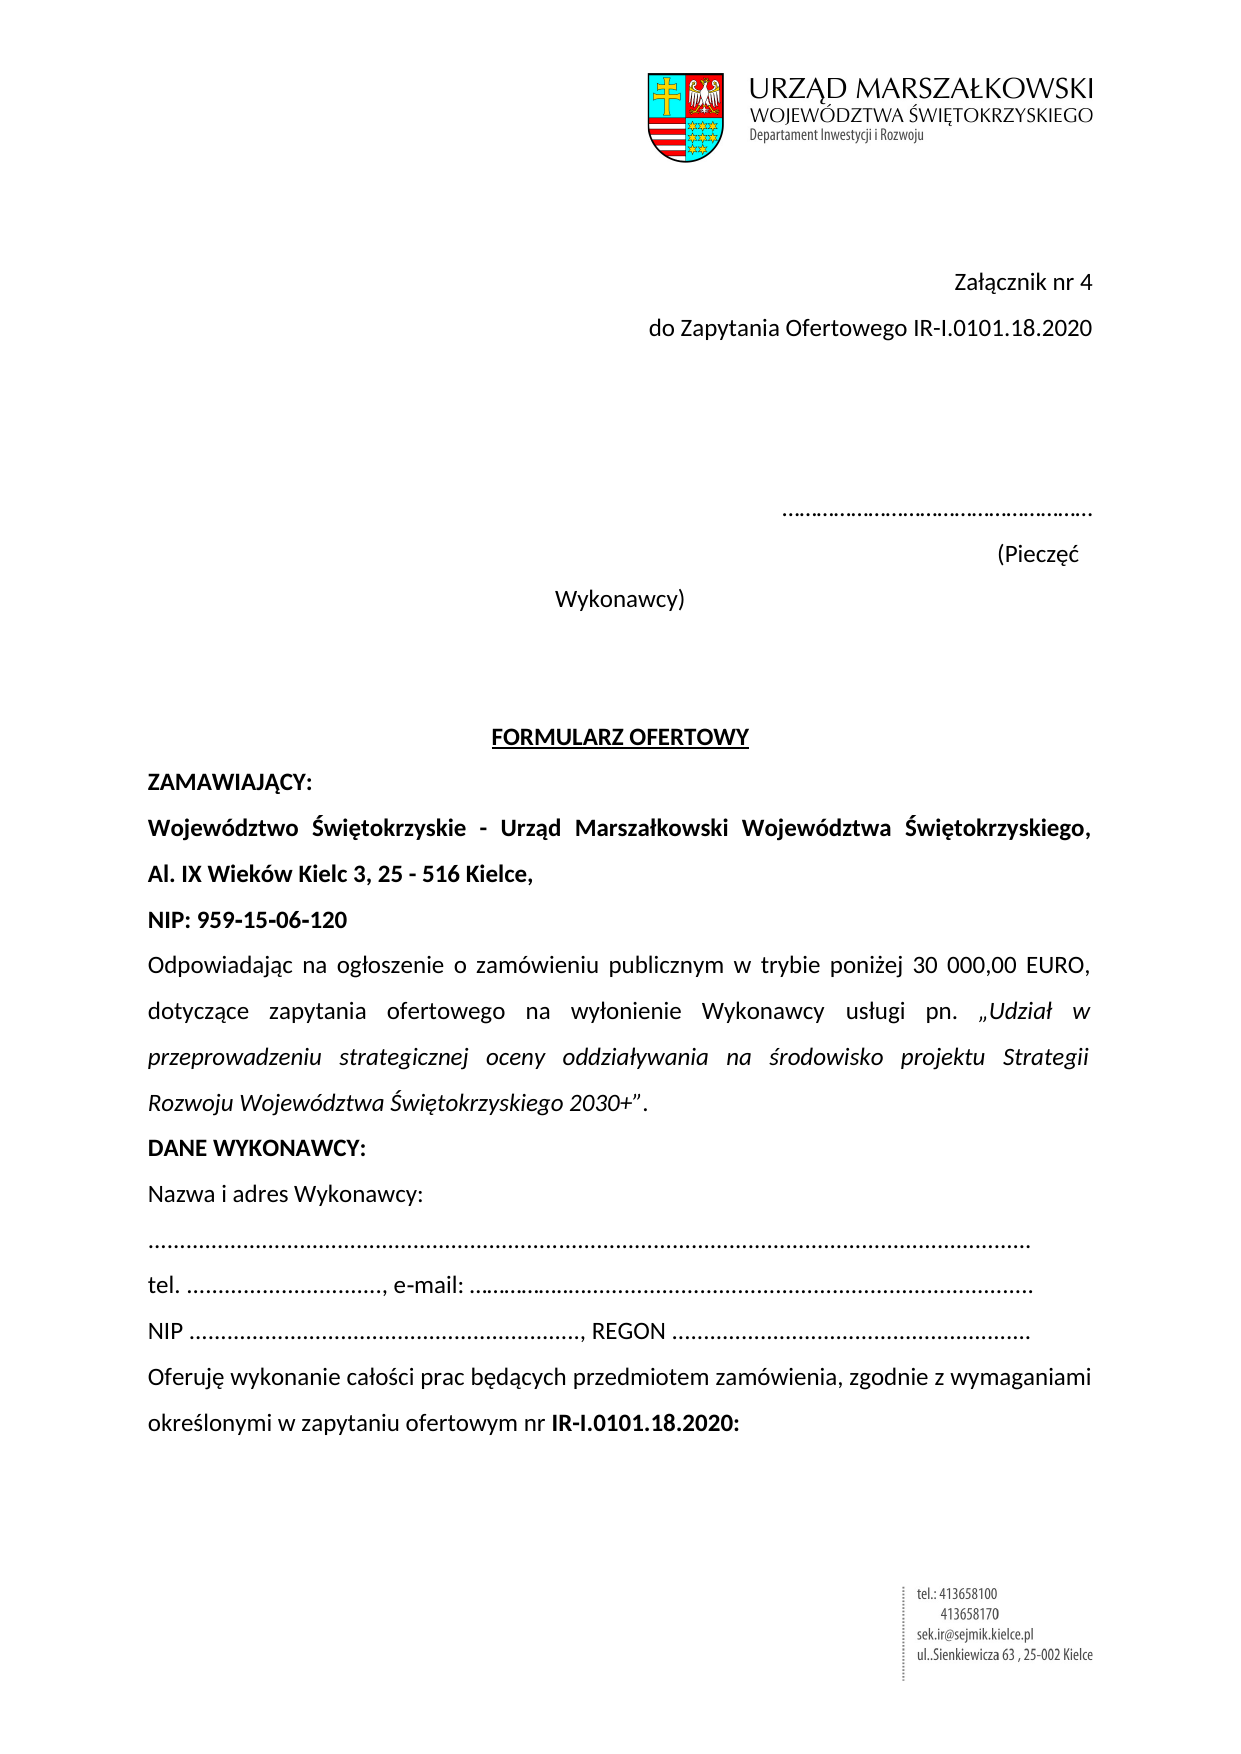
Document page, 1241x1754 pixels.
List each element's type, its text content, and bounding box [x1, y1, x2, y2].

text Województwo Świętokrzyskie - Urząd Marszałkowski Województwa Świętokrzyskiego, Al. IX Wieków Kielc 3, 25 - 516 Kielce, [148, 812, 1093, 888]
text ............................................................................................................................................ [148, 1224, 1093, 1254]
text tel. ..............................., e‐mail: ……………..…....................................................................... [148, 1269, 1093, 1300]
picture [902, 1586, 1093, 1681]
text DANE WYKONAWCY: [148, 1132, 1093, 1163]
text do Zapytania Ofertowego IR-I.0101.18.2020 [148, 312, 1093, 342]
text (Pieczęć Wykonawcy) [148, 538, 1093, 614]
text Oferuję wykonanie całości prac będących przedmiotem zamówienia, zgodnie z wymaganiami określonymi w zapytaniu ofertowym nr IR-I.0101.18.2020: [148, 1361, 1093, 1437]
text Nazwa i adres Wykonawcy: [148, 1178, 1093, 1209]
text NIP .............................................................., REGON ......................................................... [148, 1315, 1093, 1346]
text ZAMAWIAJĄCY: [148, 767, 1093, 797]
text Załącznik nr 4 [148, 266, 1093, 297]
text NIP: 959‐15‐06‐120 [148, 904, 1093, 934]
text Odpowiadając na ogłoszenie o zamówieniu publicznym w trybie poniżej 30 000,00 EURO, dotyczące zapytania ofertowego na wyłonienie Wykonawcy usługi pn. „Udział w przeprowadzeniu strategicznej oceny oddziaływania na środowisko projektu Strategii Rozwoju Województwa Świętokrzyskiego 2030+”. [148, 949, 1093, 1117]
text FORMULARZ OFERTOWY [148, 721, 1093, 751]
picture [647, 73, 1093, 163]
text ……………………………………………… [148, 492, 1093, 523]
